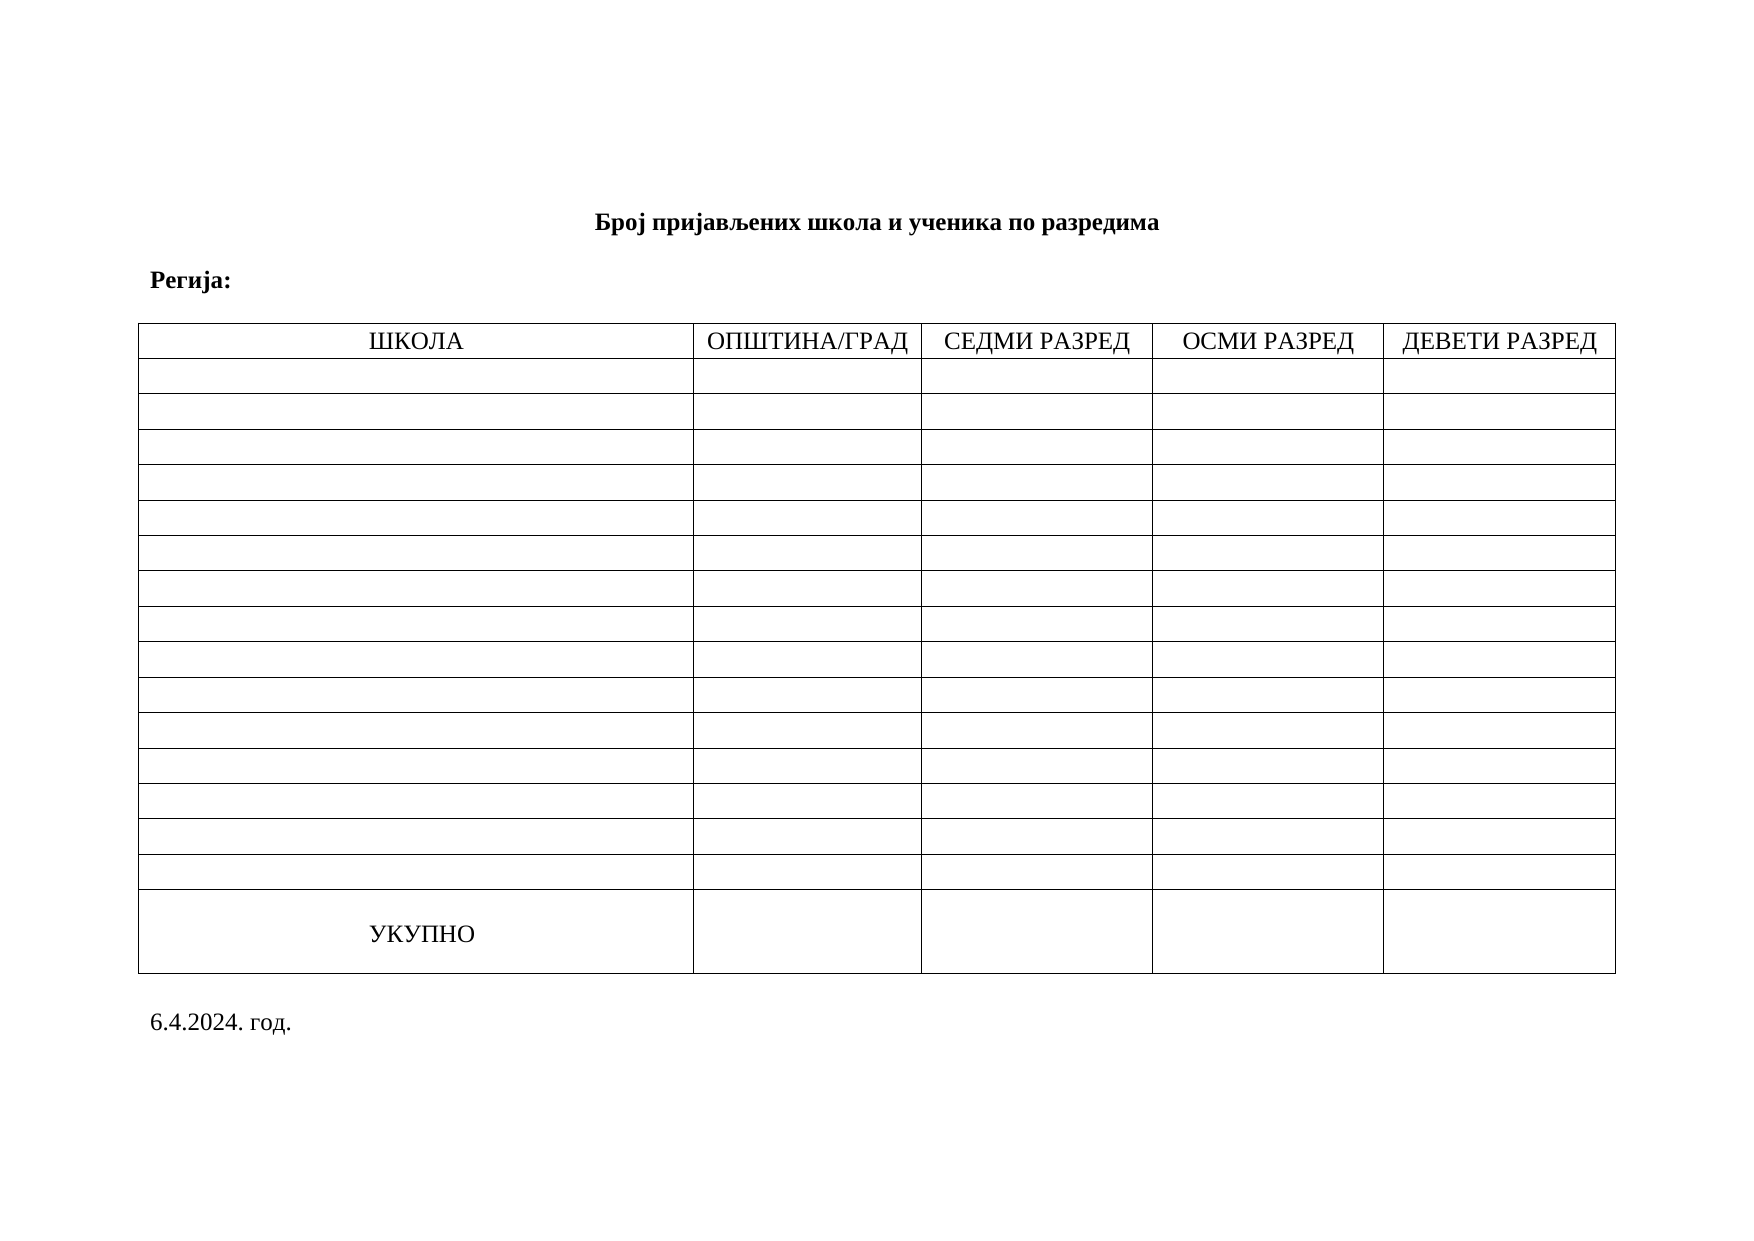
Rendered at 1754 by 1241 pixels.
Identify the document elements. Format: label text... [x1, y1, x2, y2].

table_cell [1384, 607, 1615, 641]
table_cell [139, 430, 693, 464]
table_cell [1153, 642, 1383, 677]
table_cell [139, 394, 693, 429]
table_cell [1384, 890, 1615, 973]
text Број пријављених школа и ученика по разредима [150, 207, 1604, 236]
table_cell [1153, 465, 1383, 499]
table_header ОПШТИНА/ГРАД [694, 324, 921, 358]
table_cell [139, 501, 693, 535]
table_cell [1153, 359, 1383, 393]
table_cell [694, 571, 921, 606]
table_header СЕДМИ РАЗРЕД [922, 324, 1152, 358]
table_cell [1153, 855, 1383, 889]
table_cell [1153, 607, 1383, 641]
table_cell [922, 430, 1152, 464]
table_cell [1384, 678, 1615, 712]
table_cell [1153, 430, 1383, 464]
table_cell [1384, 713, 1615, 747]
table_cell [694, 394, 921, 429]
table_cell [139, 819, 693, 854]
table_cell [139, 571, 693, 606]
table_cell [139, 749, 693, 783]
table_cell [1384, 430, 1615, 464]
table_cell [1153, 890, 1383, 973]
table_cell [1384, 394, 1615, 429]
table_cell [1153, 784, 1383, 818]
table_cell [694, 501, 921, 535]
table_cell [922, 536, 1152, 570]
table_cell [1153, 819, 1383, 854]
table_cell [694, 642, 921, 677]
table_cell [694, 465, 921, 499]
table_cell [1153, 571, 1383, 606]
table_cell УКУПНО [139, 890, 693, 973]
table_cell [1384, 749, 1615, 783]
table_cell [922, 890, 1152, 973]
table_cell [139, 465, 693, 499]
table_cell [139, 784, 693, 818]
table_header ОСМИ РАЗРЕД [1153, 324, 1383, 358]
table_cell [922, 855, 1152, 889]
table_cell [139, 642, 693, 677]
table_cell [922, 394, 1152, 429]
table_cell [922, 571, 1152, 606]
table_cell [922, 713, 1152, 747]
table_cell [139, 359, 693, 393]
table_cell [1384, 536, 1615, 570]
table_header ДЕВЕТИ РАЗРЕД [1384, 324, 1615, 358]
table_cell [139, 855, 693, 889]
table_cell [694, 713, 921, 747]
table_cell [694, 890, 921, 973]
text Регија: [150, 265, 1604, 294]
table_cell [922, 607, 1152, 641]
table_cell [1384, 359, 1615, 393]
table_cell [694, 855, 921, 889]
table_cell [922, 501, 1152, 535]
table_cell [922, 465, 1152, 499]
table_cell [1384, 784, 1615, 818]
table_cell [1153, 501, 1383, 535]
table_cell [1153, 678, 1383, 712]
text 6.4.2024. год. [150, 1007, 1604, 1036]
table_cell [139, 607, 693, 641]
table_cell [694, 607, 921, 641]
table_cell [694, 359, 921, 393]
table_cell [922, 678, 1152, 712]
table_cell [1153, 394, 1383, 429]
table_cell [139, 536, 693, 570]
table_header ШКОЛА [139, 324, 693, 358]
table_cell [1384, 642, 1615, 677]
table_cell [1153, 713, 1383, 747]
table_cell [694, 819, 921, 854]
table_cell [694, 784, 921, 818]
table_cell [1384, 465, 1615, 499]
table_cell [694, 536, 921, 570]
table_cell [922, 784, 1152, 818]
table_cell [922, 749, 1152, 783]
table_cell [922, 359, 1152, 393]
table_cell [694, 678, 921, 712]
table_cell [139, 713, 693, 747]
table_cell [694, 749, 921, 783]
table_cell [1384, 501, 1615, 535]
table_cell [1153, 749, 1383, 783]
table_cell [1153, 536, 1383, 570]
table_cell [1384, 571, 1615, 606]
table_cell [694, 430, 921, 464]
table_cell [1384, 819, 1615, 854]
table_cell [1384, 855, 1615, 889]
table_cell [139, 678, 693, 712]
table_cell [922, 642, 1152, 677]
table_cell [922, 819, 1152, 854]
